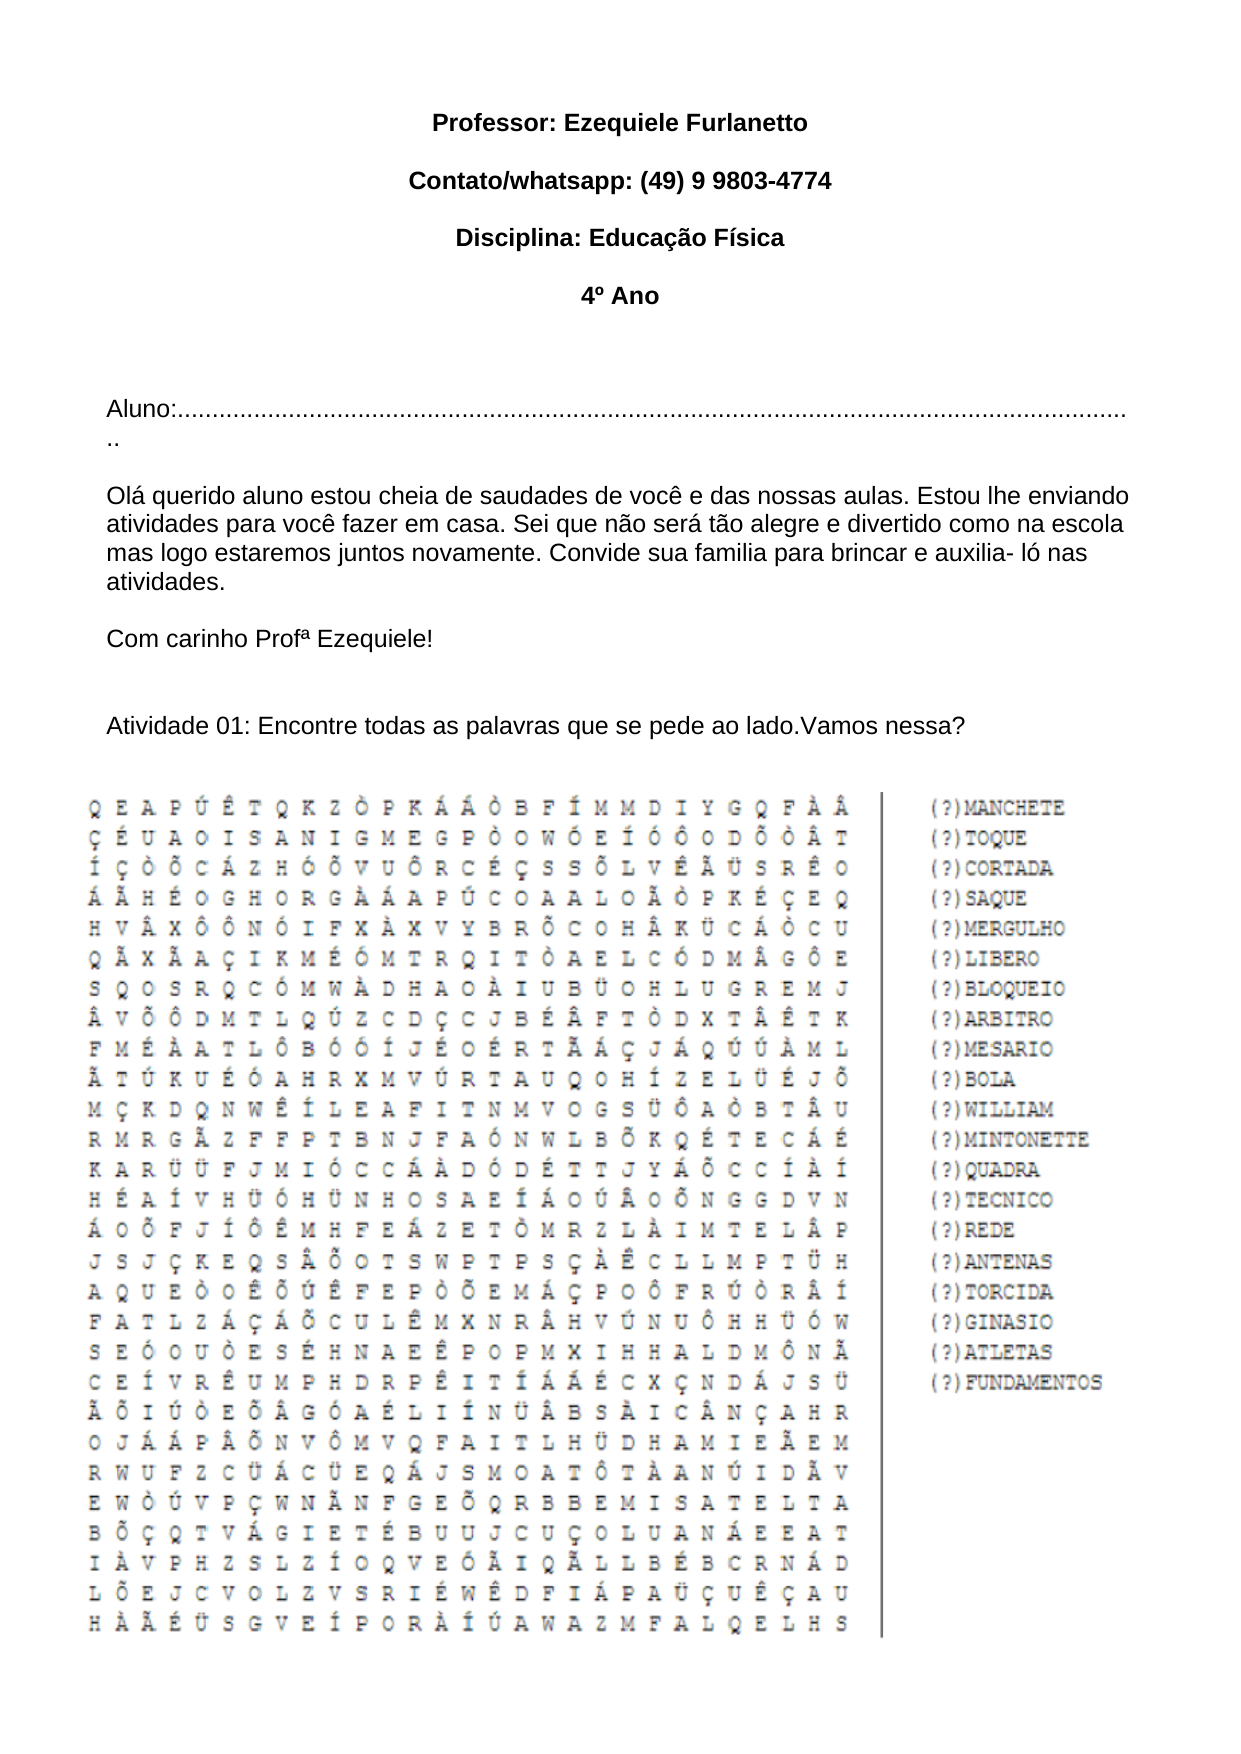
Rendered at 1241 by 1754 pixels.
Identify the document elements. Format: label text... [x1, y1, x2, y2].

text Atividade 01: Encontre todas as palavras que se pede ao lado.Vamos nessa? [106, 711, 1134, 739]
text 4º Ano [106, 281, 1134, 309]
text Com carinho Profª Ezequiele! [106, 624, 1134, 653]
text Professor: Ezequiele Furlanetto [106, 108, 1134, 137]
text Disciplina: Educação Física [106, 223, 1134, 252]
text Olá querido aluno estou cheia de saudades de você e das nossas aulas. Estou lhe enviando atividades para você fazer em casa. Sei que não será tão alegre e divertido como na escola mas logo estaremos juntos novamente. Convide sua familia para brincar e auxilia- ló nas atividades. [106, 481, 1134, 596]
picture [77, 792, 1227, 1711]
text Contato/whatsapp: (49) 9 9803-4774 [106, 166, 1134, 194]
text Aluno:........................................................................................................................................... [106, 394, 1134, 452]
